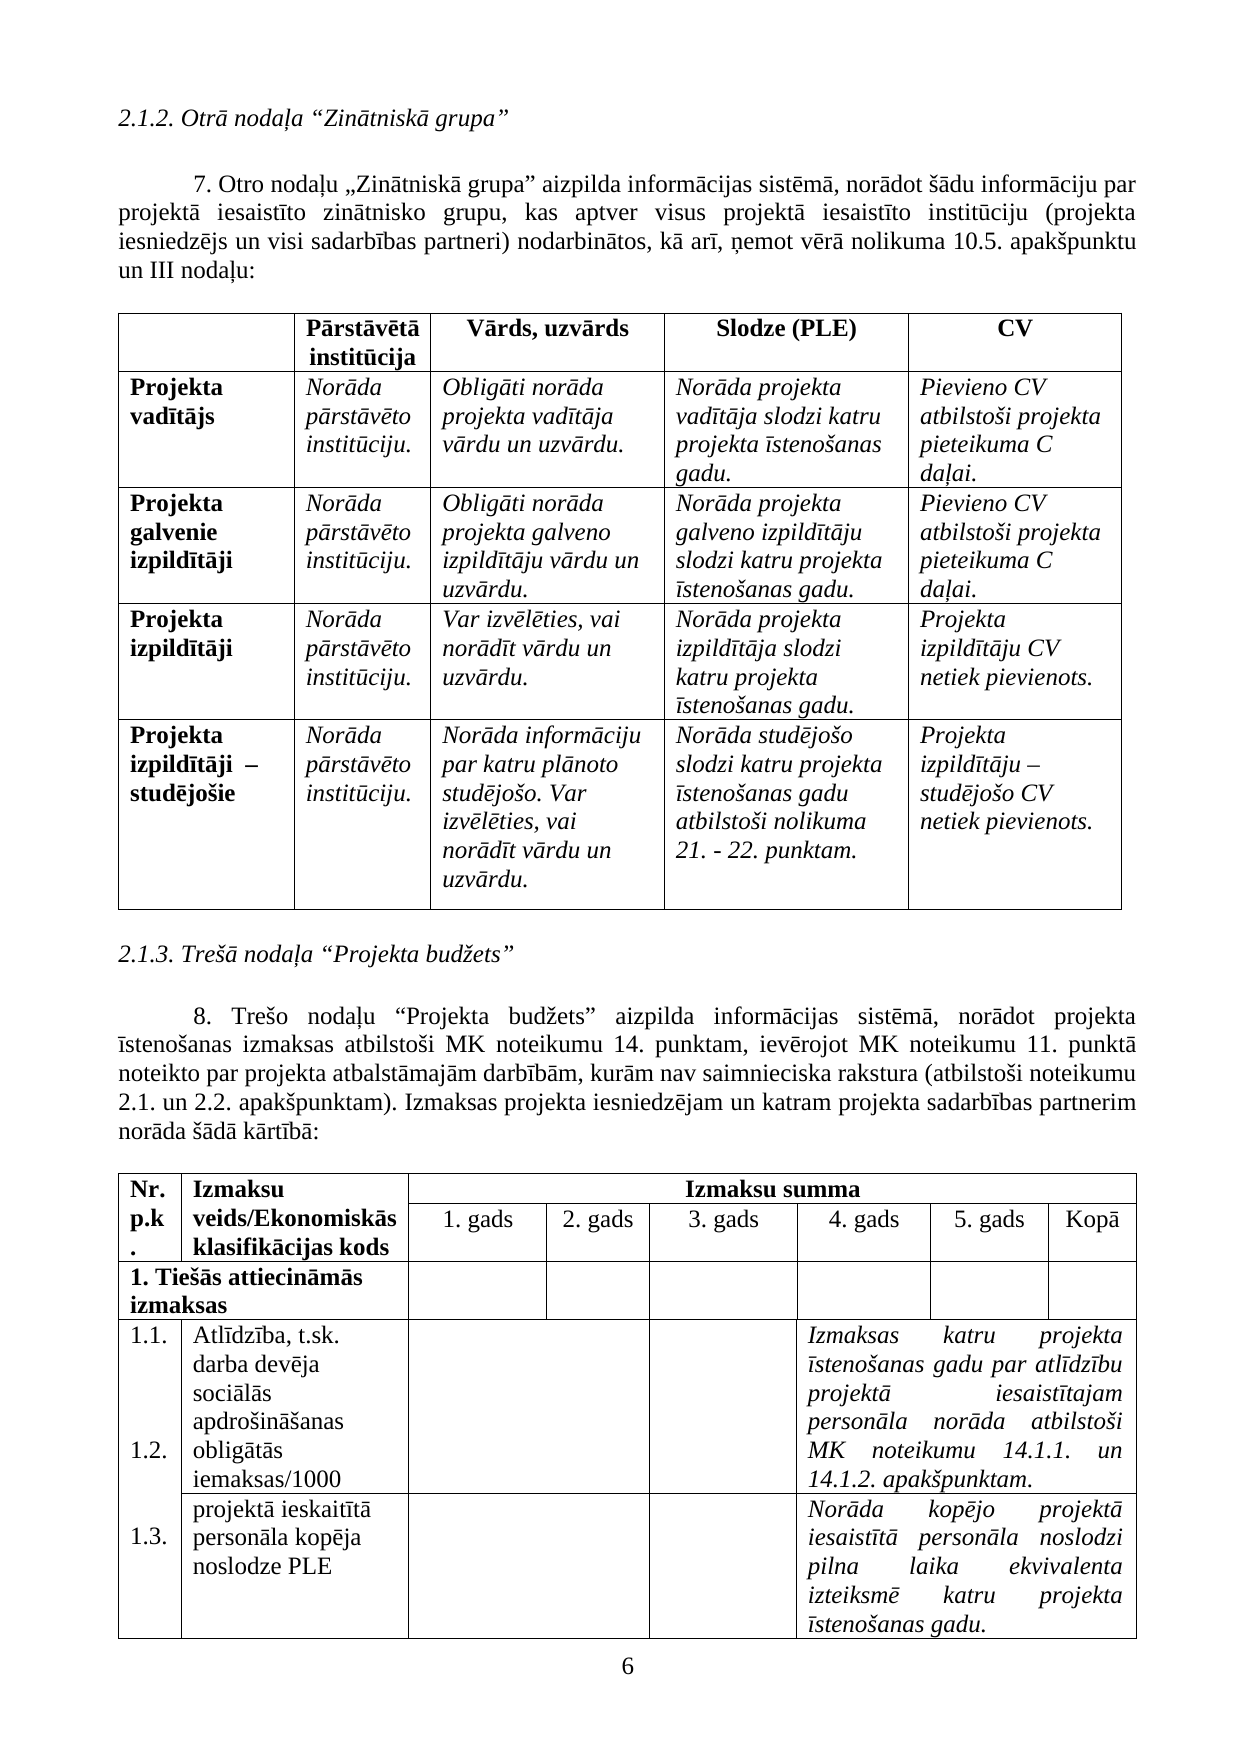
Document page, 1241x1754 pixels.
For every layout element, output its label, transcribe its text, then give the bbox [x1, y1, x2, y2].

table_cell [409, 1262, 546, 1319]
table_cell Obligāti norāda projekta galveno izpildītāju vārdu un uzvārdu. [431, 488, 664, 603]
table_cell Projekta izpildītāji [119, 604, 294, 719]
table_cell Norāda pārstāvēto institūciju. [295, 720, 430, 909]
table_header Izmaksu summa [409, 1174, 1136, 1203]
table_cell Izmaksas katru projekta īstenošanas gadu par atlīdzību projektā iesaistītajam personāla norāda atbilstoši MK noteikumu 14.1.1. un 14.1.2. apakšpunktam. [797, 1320, 1136, 1493]
table_cell Kopā [1049, 1204, 1136, 1261]
table_cell projektā ieskaitītā personāla kopēja noslodze PLE [182, 1494, 408, 1637]
table_cell [409, 1320, 649, 1493]
text 7. Otro nodaļu „Zinātniskā grupa” aizpilda informācijas sistēmā, norādot šādu informāciju par projektā iesaistīto zinātnisko grupu, kas aptver visus projektā iesaistīto institūciju (projekta iesniedzējs un visi sadarbības partneri) nodarbinātos, kā arī, ņemot vērā nolikuma 10.5. apakšpunktu un III nodaļu: [118, 169, 1137, 284]
table_cell 5. gads [931, 1204, 1048, 1261]
table_cell 1.1. 1.2. 1.3. [119, 1320, 181, 1637]
table_cell Projekta izpildītāju CV netiek pievienots. [909, 604, 1121, 719]
table_cell [409, 1494, 649, 1637]
table_cell Pievieno CV atbilstoši projekta pieteikuma C daļai. [909, 372, 1121, 487]
table_cell [650, 1494, 796, 1637]
table_cell Pievieno CV atbilstoši projekta pieteikuma C daļai. [909, 488, 1121, 603]
table_cell Norāda pārstāvēto institūciju. [295, 604, 430, 719]
table_cell [650, 1320, 796, 1493]
table_header Izmaksu veids/Ekonomiskās klasifikācijas kods [182, 1174, 408, 1261]
table_cell Obligāti norāda projekta vadītāja vārdu un uzvārdu. [431, 372, 664, 487]
table_cell 1. gads [409, 1204, 546, 1261]
table_cell 4. gads [798, 1204, 930, 1261]
table_cell 1. Tiešās attiecināmās izmaksas [119, 1262, 408, 1319]
table_cell Projekta galvenie izpildītāji [119, 488, 294, 603]
table_cell 3. gads [650, 1204, 797, 1261]
table_cell [547, 1262, 649, 1319]
table_cell Atlīdzība, t.sk. darba devēja sociālās apdrošināšanas obligātās iemaksas/1000 [182, 1320, 408, 1493]
table_cell 2. gads [547, 1204, 649, 1261]
table_cell Norāda studējošo slodzi katru projekta īstenošanas gadu atbilstoši nolikuma 21. - 22. punktam. [665, 720, 908, 909]
table_cell Norāda kopējo projektā iesaistītā personāla noslodzi pilna laika ekvivalenta izteiksmē katru projekta īstenošanas gadu. [797, 1494, 1136, 1637]
table_cell Norāda pārstāvēto institūciju. [295, 372, 430, 487]
table_cell Var izvēlēties, vai norādīt vārdu un uzvārdu. [431, 604, 664, 719]
table_cell [798, 1262, 930, 1319]
subtitle 2.1.3. Trešā nodaļa “Projekta budžets” [118, 939, 1137, 968]
table_cell Projekta vadītājs [119, 372, 294, 487]
table_cell [1049, 1262, 1136, 1319]
table_cell Projekta izpildītāji – studējošie [119, 720, 294, 909]
table_header Vārds, uzvārds [431, 314, 664, 371]
text 8. Trešo nodaļu “Projekta budžets” aizpilda informācijas sistēmā, norādot projekta īstenošanas izmaksas atbilstoši MK noteikumu 14. punktam, ievērojot MK noteikumu 11. punktā noteikto par projekta atbalstāmajām darbībām, kurām nav saimnieciska rakstura (atbilstoši noteikumu 2.1. un 2.2. apakšpunktam). Izmaksas projekta iesniedzējam un katram projekta sadarbības partnerim norāda šādā kārtībā: [118, 1001, 1137, 1144]
table_cell Projekta izpildītāju – studējošo CV netiek pievienots. [909, 720, 1121, 909]
subtitle 2.1.2. Otrā nodaļa “Zinātniskā grupa” [118, 103, 1137, 131]
table_header [119, 314, 294, 371]
table_cell Norāda informāciju par katru plānoto studējošo. Var izvēlēties, vai norādīt vārdu un uzvārdu. [431, 720, 664, 909]
table_header CV [909, 314, 1121, 371]
table_cell Norāda pārstāvēto institūciju. [295, 488, 430, 603]
table_cell Norāda projekta izpildītāja slodzi katru projekta īstenošanas gadu. [665, 604, 908, 719]
table_header Nr. p.k. [119, 1174, 181, 1261]
table_header Pārstāvētā institūcija [295, 314, 430, 371]
table_cell Norāda projekta vadītāja slodzi katru projekta īstenošanas gadu. [665, 372, 908, 487]
table_cell [931, 1262, 1048, 1319]
table_cell [650, 1262, 797, 1319]
table_header Slodze (PLE) [665, 314, 908, 371]
table_cell Norāda projekta galveno izpildītāju slodzi katru projekta īstenošanas gadu. [665, 488, 908, 603]
